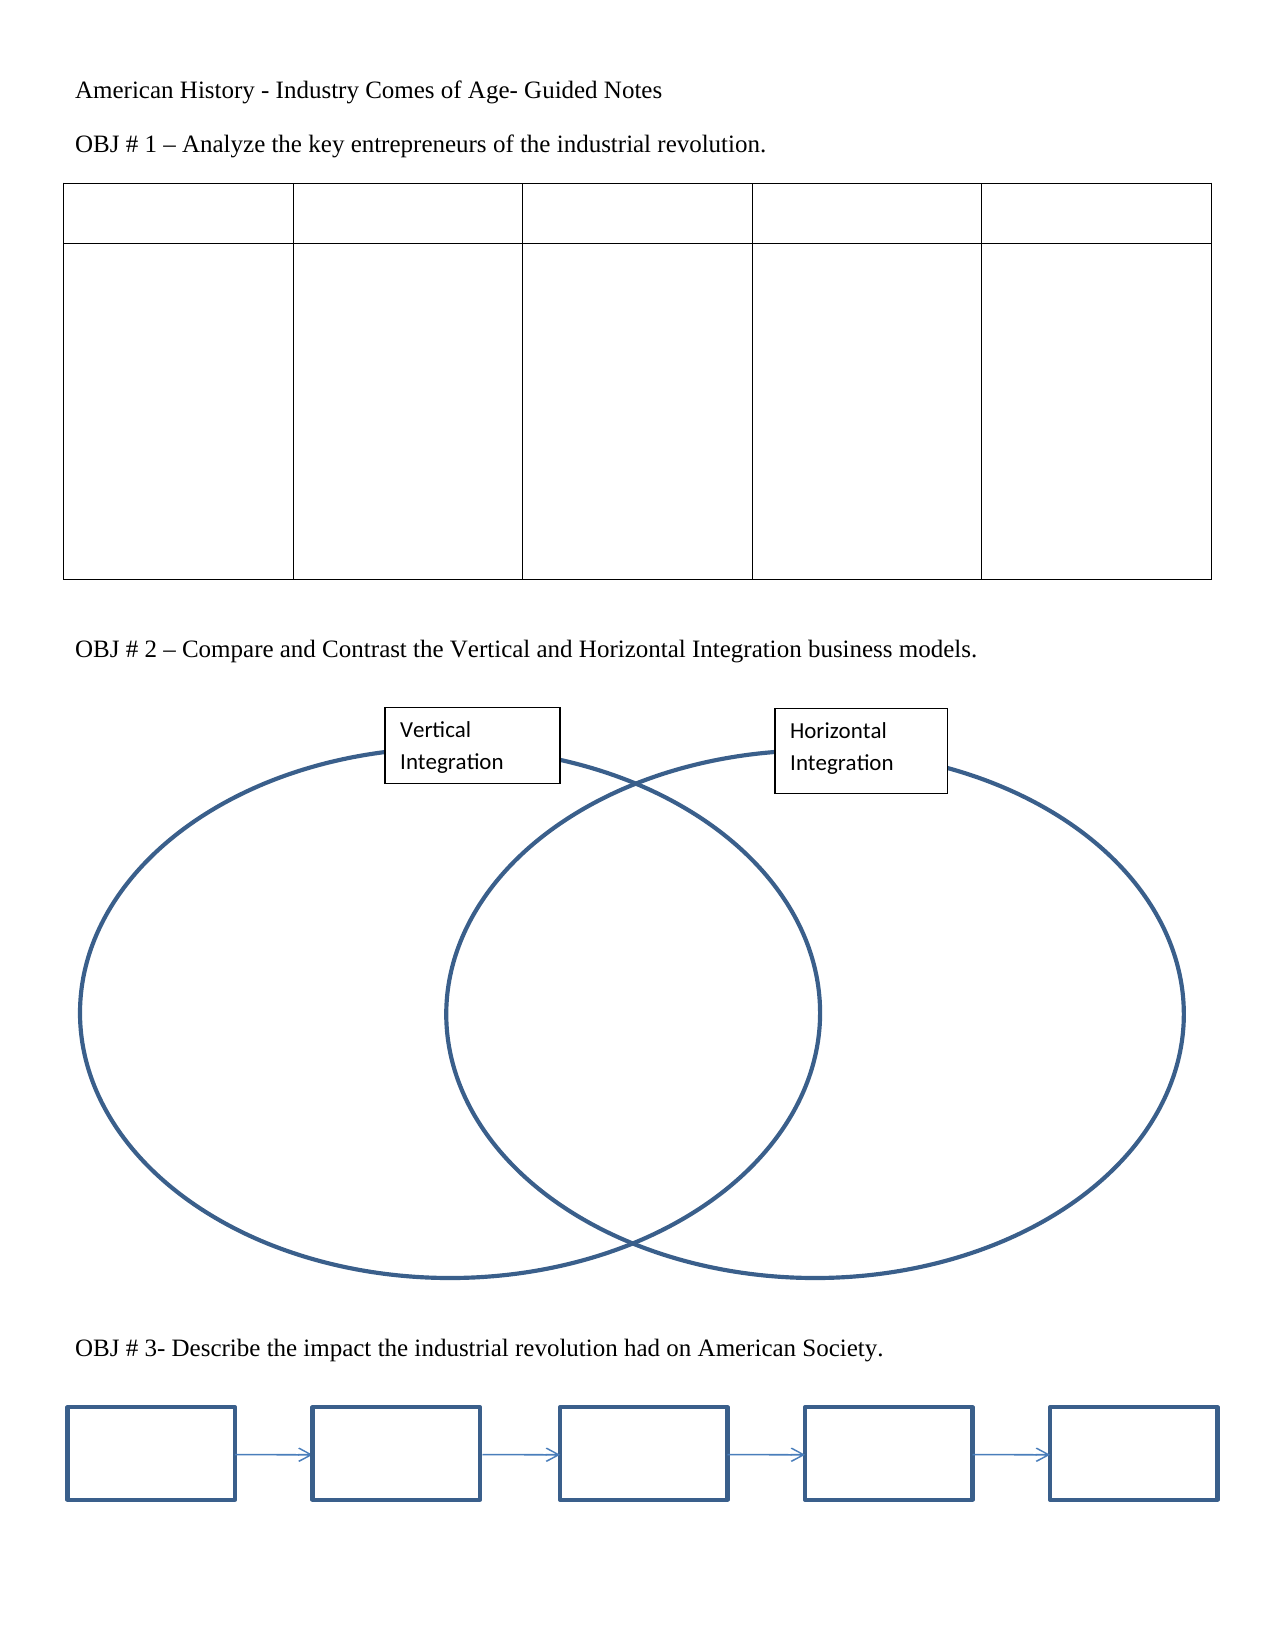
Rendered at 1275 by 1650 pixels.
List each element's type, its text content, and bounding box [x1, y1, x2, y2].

text OBJ # 1 – Analyze the key entrepreneurs of the industrial revolution. [75, 129, 1200, 158]
table_header [294, 184, 522, 243]
table_header [982, 184, 1211, 243]
table_cell [753, 244, 981, 579]
table_cell [523, 244, 752, 579]
table_cell [982, 244, 1211, 579]
text OBJ # 3- Describe the impact the industrial revolution had on American Society. [75, 1333, 1200, 1362]
table_cell [64, 244, 293, 579]
text American History - Industry Comes of Age- Guided Notes [75, 75, 1200, 104]
text OBJ # 2 – Compare and Contrast the Vertical and Horizontal Integration business models. [75, 634, 1200, 663]
table_header [753, 184, 981, 243]
table_header [64, 184, 293, 243]
table_header [523, 184, 752, 243]
table_cell [294, 244, 522, 579]
